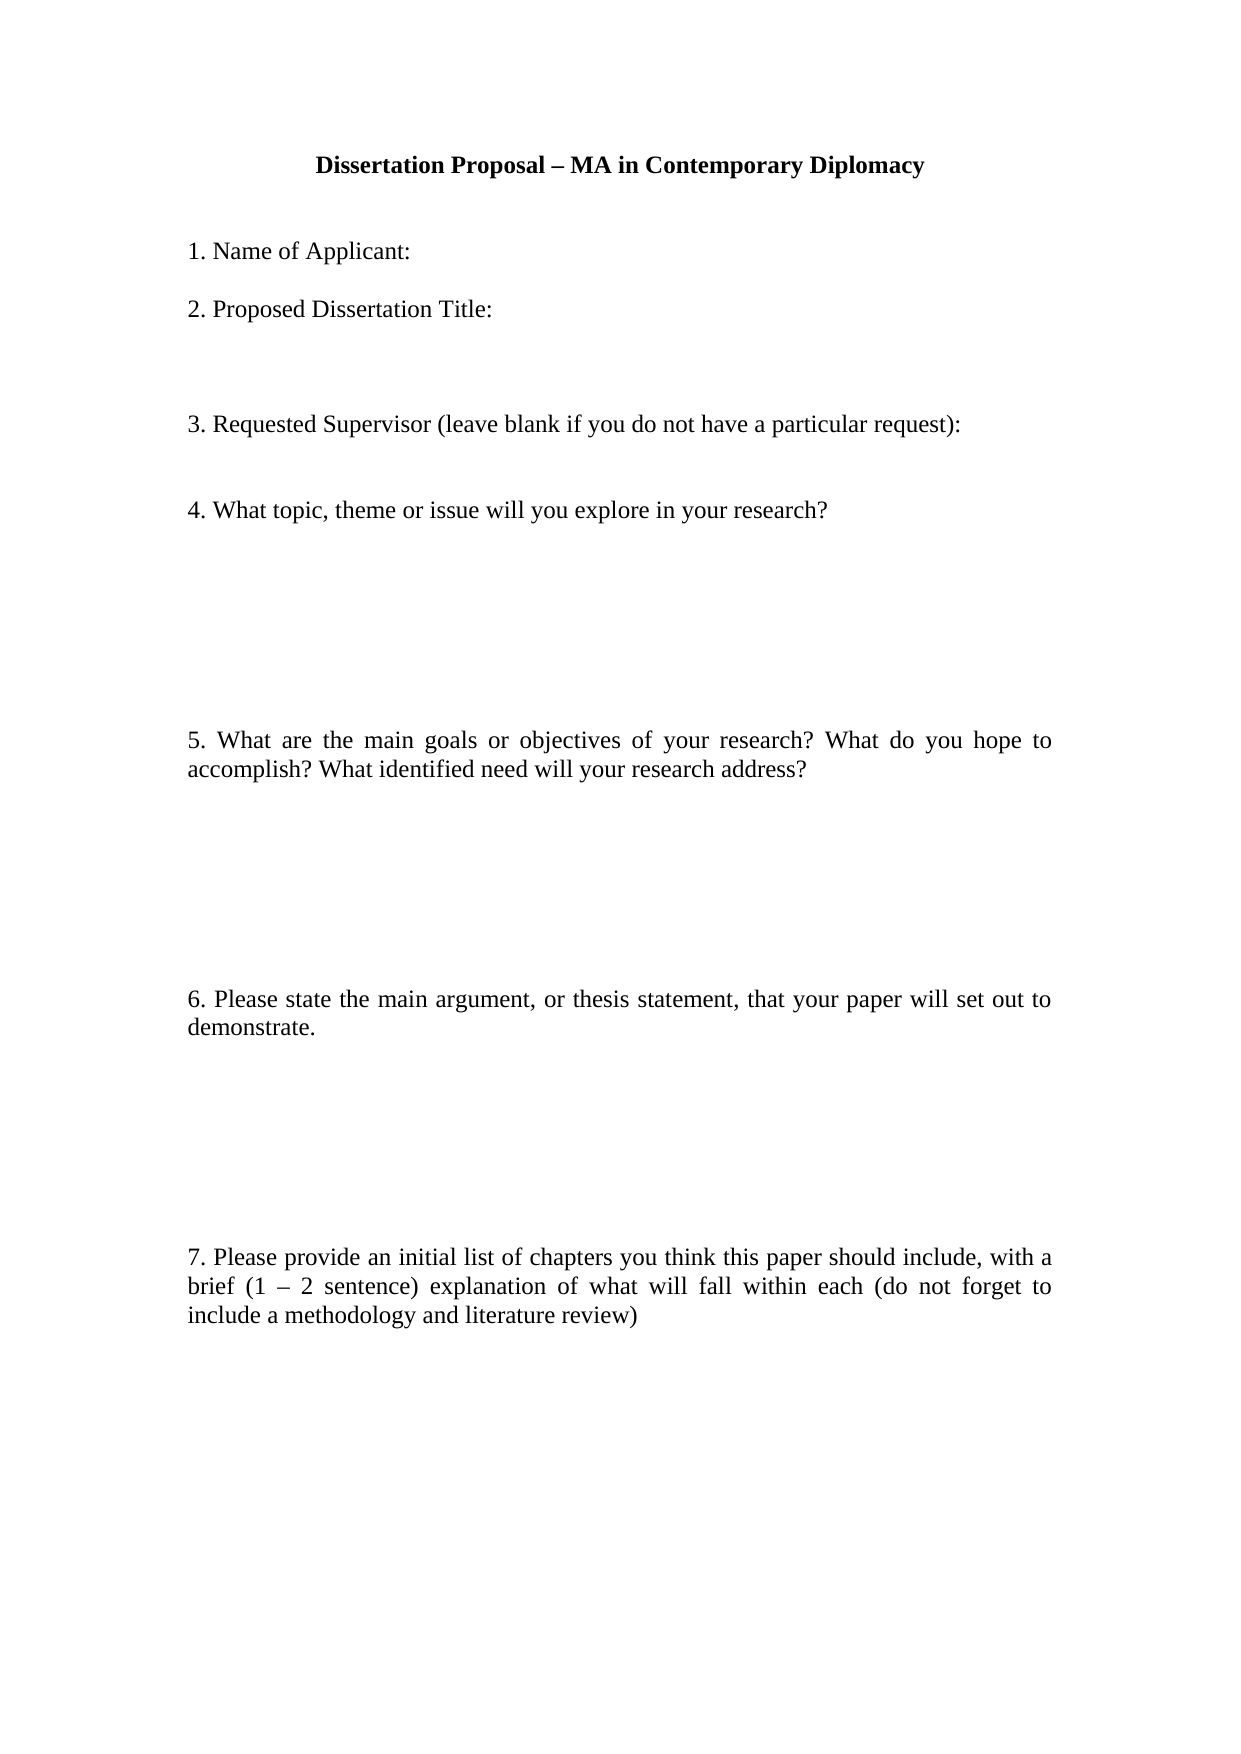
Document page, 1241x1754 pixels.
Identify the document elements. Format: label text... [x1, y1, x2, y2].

text 4. What topic, theme or issue will you explore in your research? [187, 495, 1053, 524]
text 7. Please provide an initial list of chapters you think this paper should include, with a brief (1 – 2 sentence) explanation of what will fall within each (do not forget to include a methodology and literature review) [187, 1242, 1053, 1329]
text 1. Name of Applicant: [187, 236, 1053, 265]
text 3. Requested Supervisor (leave blank if you do not have a particular request): [187, 409, 1053, 437]
text 2. Proposed Dissertation Title: [187, 294, 1053, 322]
text 5. What are the main goals or objectives of your research? What do you hope to accomplish? What identified need will your research address? [187, 725, 1053, 782]
subtitle Dissertation Proposal – MA in Contemporary Diplomacy [187, 150, 1053, 179]
text 6. Please state the main argument, or thesis statement, that your paper will set out to demonstrate. [187, 984, 1053, 1041]
